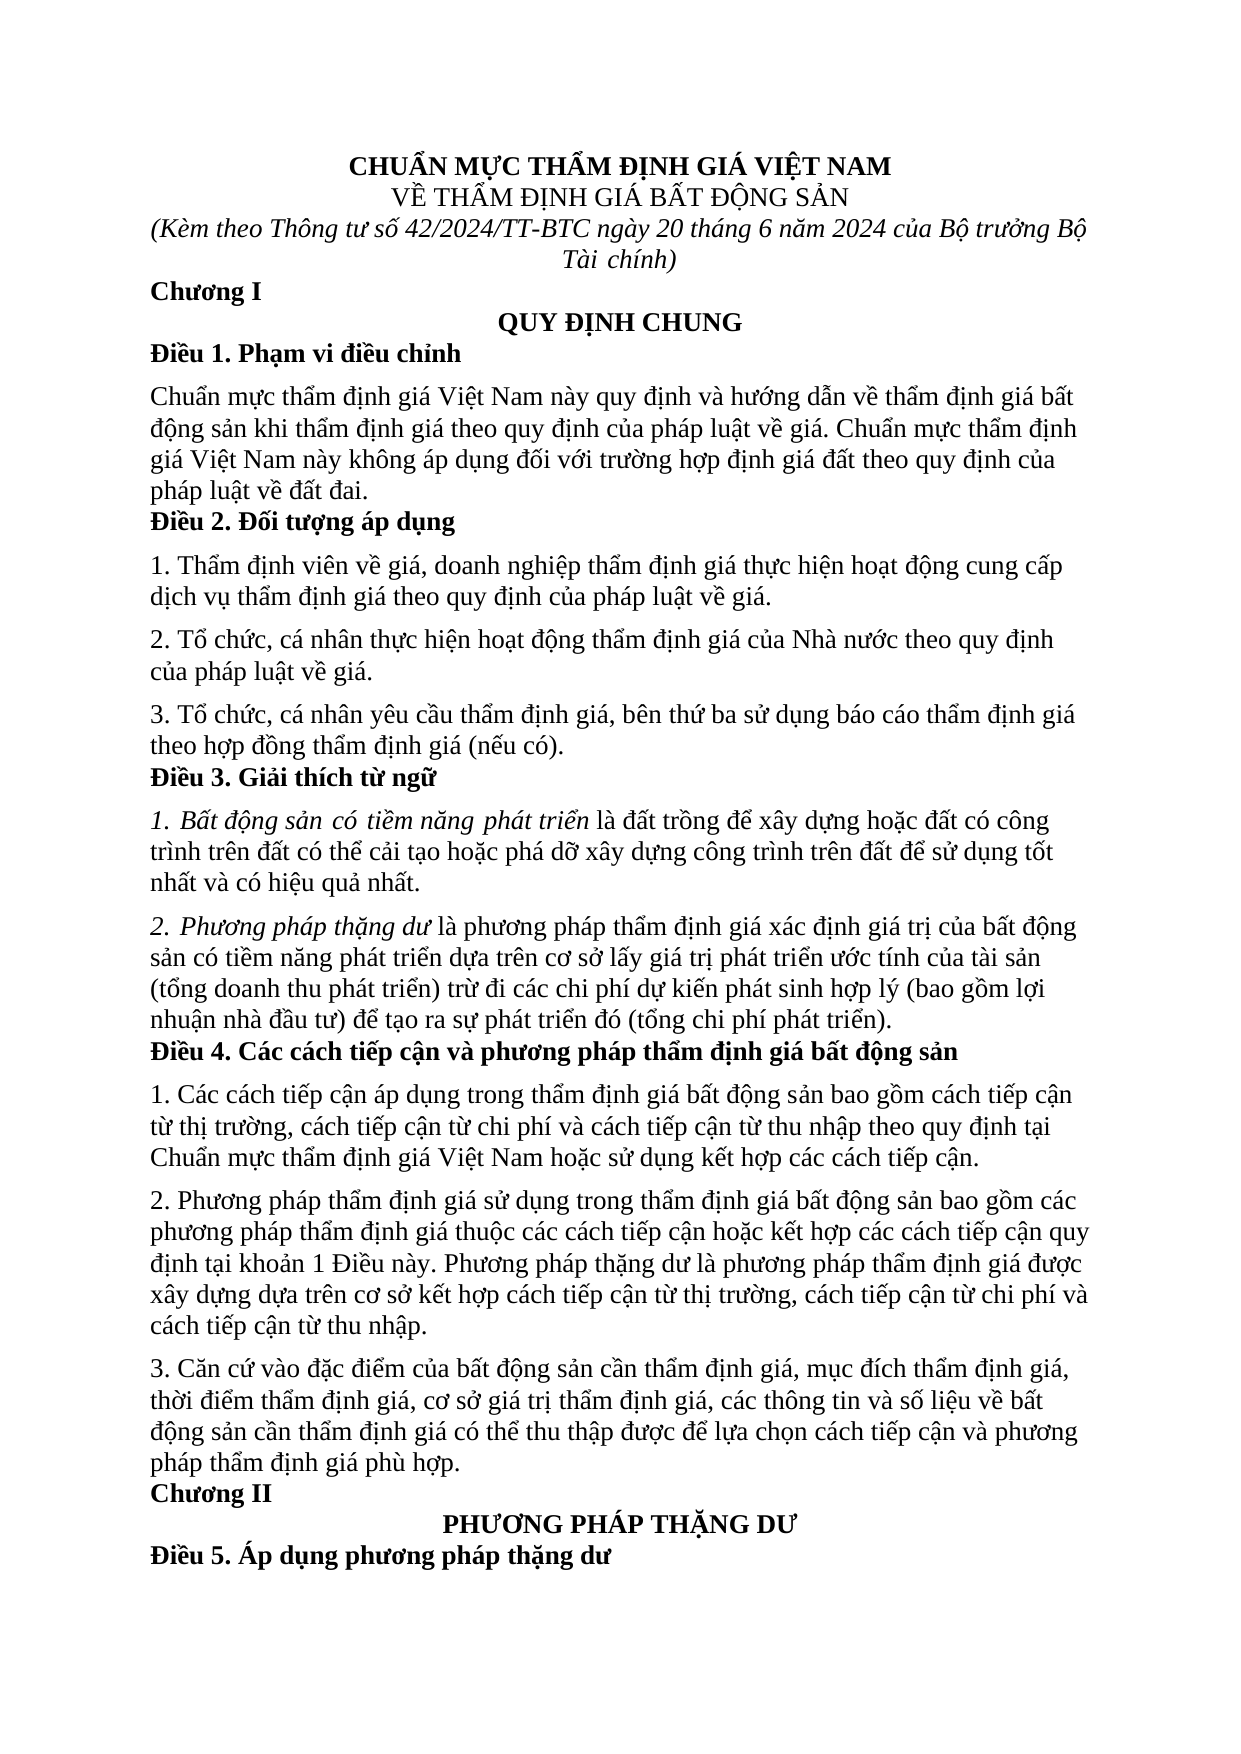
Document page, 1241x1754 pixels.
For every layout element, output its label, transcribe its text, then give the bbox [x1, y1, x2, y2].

text VỀ THẨM ĐỊNH GIÁ BẤT ĐỘNG SẢN (Kèm theo Thông tư số 42/2024/TT-BTC ngày 20 tháng 6 năm 2024 của Bộ trưởng Bộ Tài chính) [150, 181, 1090, 274]
text Điều 5. Áp dụng phương pháp thặng dư [150, 1539, 1090, 1571]
text Chương II [150, 1477, 1090, 1508]
text 3. Tổ chức, cá nhân yêu cầu thẩm định giá, bên thứ ba sử dụng báo cáo thẩm định giá theo hợp đồng thẩm định giá (nếu có). [150, 698, 1090, 761]
text Điều 4. Các cách tiếp cận và phương pháp thẩm định giá bất động sản [150, 1035, 1090, 1066]
text 1. Bất động sản có tiềm năng phát triển là đất trồng để xây dựng hoặc đất có công trình trên đất có thể cải tạo hoặc phá dỡ xây dựng công trình trên đất để sử dụng tốt nhất và có hiệu quả nhất. [150, 804, 1090, 898]
text Điều 2. Đối tượng áp dụng [150, 505, 1090, 536]
text 1. Các cách tiếp cận áp dụng trong thẩm định giá bất động sản bao gồm cách tiếp cận từ thị trường, cách tiếp cận từ chi phí và cách tiếp cận từ thu nhập theo quy định tại Chuẩn mực thẩm định giá Việt Nam hoặc sử dụng kết hợp các cách tiếp cận. [150, 1078, 1090, 1172]
text Điều 1. Phạm vi điều chỉnh [150, 337, 1090, 368]
text Chương I [150, 274, 1090, 306]
text CHUẨN MỰC THẨM ĐỊNH GIÁ VIỆT NAM [150, 150, 1090, 181]
text Chuẩn mực thẩm định giá Việt Nam này quy định và hướng dẫn về thẩm định giá bất động sản khi thẩm định giá theo quy định của pháp luật về giá. Chuẩn mực thẩm định giá Việt Nam này không áp dụng đối với trường hợp định giá đất theo quy định của pháp luật về đất đai. [150, 381, 1090, 505]
text 3. Căn cứ vào đặc điểm của bất động sản cần thẩm định giá, mục đích thẩm định giá, thời điểm thẩm định giá, cơ sở giá trị thẩm định giá, các thông tin và số liệu về bất động sản cần thẩm định giá có thể thu thập được để lựa chọn cách tiếp cận và phương pháp thẩm định giá phù hợp. [150, 1353, 1090, 1477]
text Điều 3. Giải thích từ ngữ [150, 761, 1090, 792]
text 2. Phương pháp thẩm định giá sử dụng trong thẩm định giá bất động sản bao gồm các phương pháp thẩm định giá thuộc các cách tiếp cận hoặc kết hợp các cách tiếp cận quy định tại khoản 1 Điều này. Phương pháp thặng dư là phương pháp thẩm định giá được xây dựng dựa trên cơ sở kết hợp cách tiếp cận từ thị trường, cách tiếp cận từ chi phí và cách tiếp cận từ thu nhập. [150, 1184, 1090, 1340]
text QUY ĐỊNH CHUNG [150, 306, 1090, 337]
text 1. Thẩm định viên về giá, doanh nghiệp thẩm định giá thực hiện hoạt động cung cấp dịch vụ thẩm định giá theo quy định của pháp luật về giá. [150, 549, 1090, 611]
text 2. Phương pháp thặng dư là phương pháp thẩm định giá xác định giá trị của bất động sản có tiềm năng phát triển dựa trên cơ sở lấy giá trị phát triển ước tính của tài sản (tổng doanh thu phát triển) trừ đi các chi phí dự kiến phát sinh hợp lý (bao gồm lợi nhuận nhà đầu tư) để tạo ra sự phát triển đó (tổng chi phí phát triển). [150, 910, 1090, 1035]
text 2. Tổ chức, cá nhân thực hiện hoạt động thẩm định giá của Nhà nước theo quy định của pháp luật về giá. [150, 623, 1090, 686]
text PHƯƠNG PHÁP THẶNG DƯ [150, 1508, 1090, 1539]
